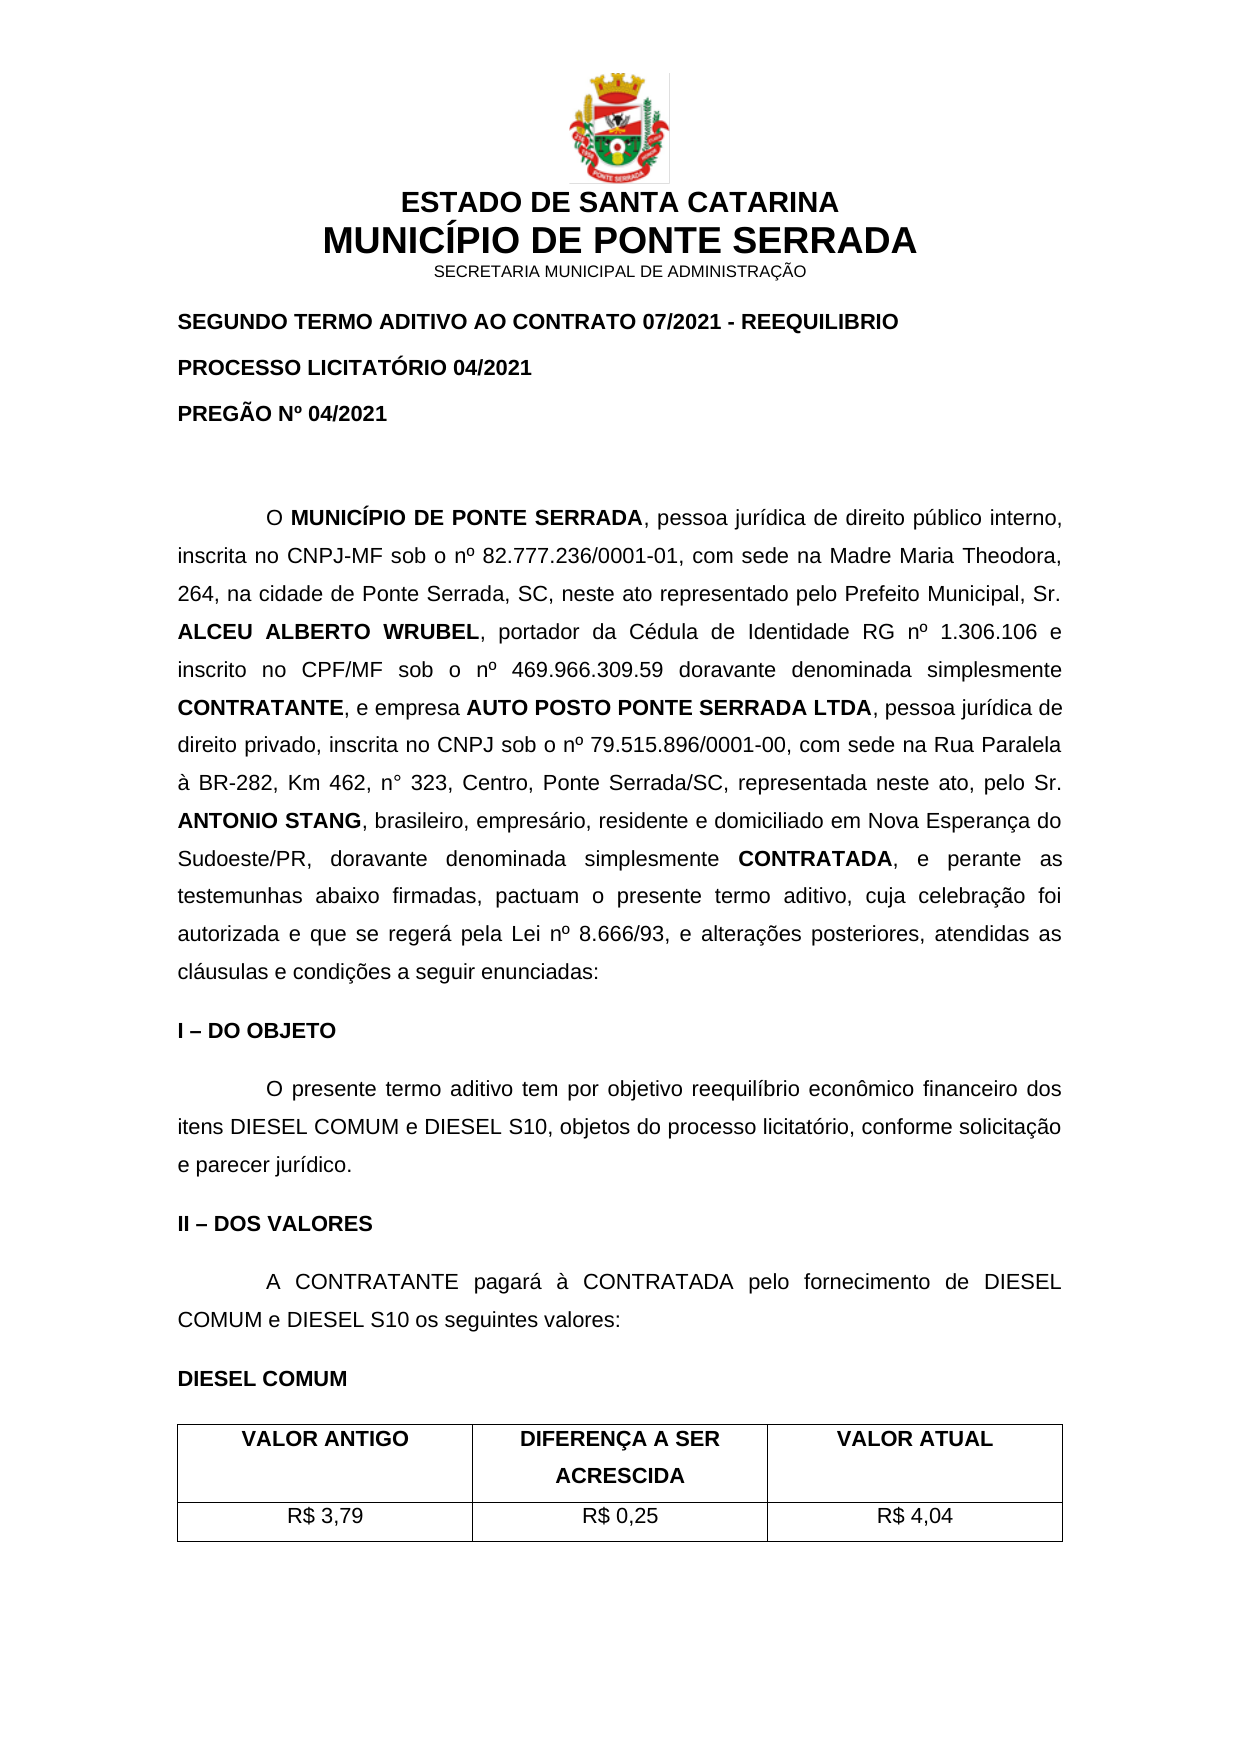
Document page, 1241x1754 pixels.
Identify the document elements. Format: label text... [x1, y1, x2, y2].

text O presente termo aditivo tem por objetivo reequilíbrio econômico financeiro dos itens DIESEL COMUM e DIESEL S10, objetos do processo licitatório, conforme solicitação e parecer jurídico. [177, 1076, 1063, 1177]
table_cell R$ 0,25 [473, 1503, 767, 1541]
table_header VALOR ATUAL [768, 1425, 1062, 1502]
table_header DIFERENÇA A SER ACRESCIDA [473, 1425, 767, 1502]
text II – DOS VALORES [177, 1211, 1063, 1236]
table_header VALOR ANTIGO [178, 1425, 472, 1502]
text DIESEL COMUM [177, 1366, 1063, 1391]
text SEGUNDO TERMO ADITIVO AO CONTRATO 07/2021 - REEQUILIBRIO [177, 308, 1063, 334]
table_cell R$ 4,04 [768, 1503, 1062, 1541]
text PROCESSO LICITATÓRIO 04/2021 [177, 354, 1063, 380]
picture [569, 73, 671, 185]
text O MUNICÍPIO DE PONTE SERRADA, pessoa jurídica de direito público interno, inscrita no CNPJ-MF sob o nº 82.777.236/0001-01, com sede na Madre Maria Theodora, 264, na cidade de Ponte Serrada, SC, neste ato representado pelo Prefeito Municipal, Sr. ALCEU ALBERTO WRUBEL, portador da Cédula de Identidade RG nº 1.306.106 e inscrito no CPF/MF sob o nº 469.966.309.59 doravante denominada simplesmente CONTRATANTE, e empresa AUTO POSTO PONTE SERRADA LTDA, pessoa jurídica de direito privado, inscrita no CNPJ sob o nº 79.515.896/0001-00, com sede na Rua Paralela à BR-282, Km 462, n° 323, Centro, Ponte Serrada/SC, representada neste ato, pelo Sr. ANTONIO STANG, brasileiro, empresário, residente e domiciliado em Nova Esperança do Sudoeste/PR, doravante denominada simplesmente CONTRATADA, e perante as testemunhas abaixo firmadas, pactuam o presente termo aditivo, cuja celebração foi autorizada e que se regerá pela Lei nº 8.666/93, e alterações posteriores, atendidas as cláusulas e condições a seguir enunciadas: [177, 505, 1063, 984]
table_cell R$ 3,79 [178, 1503, 472, 1541]
text PREGÃO Nº 04/2021 [177, 401, 1063, 426]
text I – DO OBJETO [177, 1018, 1063, 1043]
text A CONTRATANTE pagará à CONTRATADA pelo fornecimento de DIESEL COMUM e DIESEL S10 os seguintes valores: [177, 1269, 1063, 1332]
